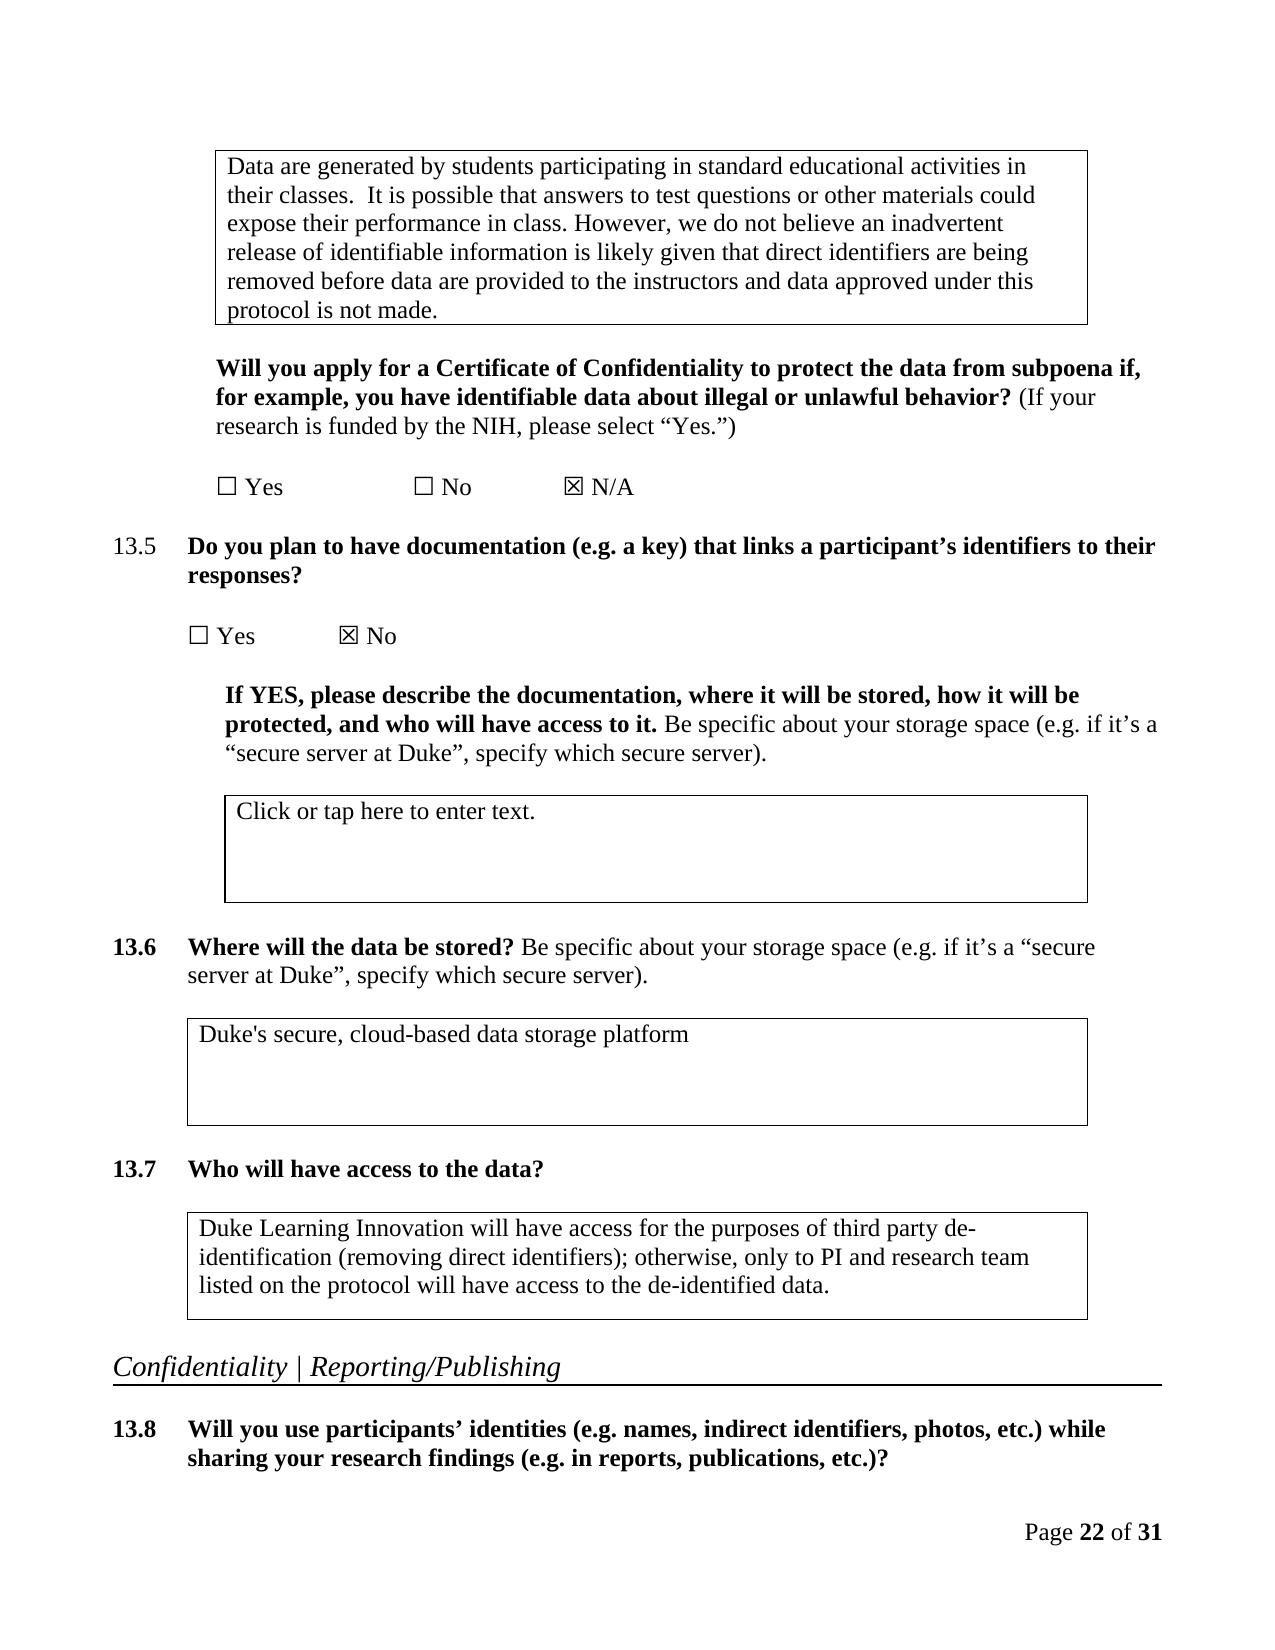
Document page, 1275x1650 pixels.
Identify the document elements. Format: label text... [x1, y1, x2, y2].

list Will you use participants’ identities (e.g. names, indirect identifiers, photos, etc.) while sharing your research findings (e.g. in reports, publications, etc.)? [112, 1414, 1162, 1472]
list Do you plan to have documentation (e.g. a key) that links a participant’s identifiers to their responses? [112, 531, 1162, 589]
text Confidentiality | Reporting/Publishing [112, 1349, 1162, 1386]
text Will you apply for a Certificate of Confidentiality to protect the data from subpoena if, for example, you have identifiable data about illegal or unlawful behavior? (If your research is funded by the NIH, please select “Yes.”) [216, 353, 1162, 439]
text Yes No N/A [216, 468, 1162, 502]
text Yes No [187, 617, 1162, 651]
list Where will the data be stored? Be specific about your storage space (e.g. if it’s a “secure server at Duke”, specify which secure server). [112, 932, 1162, 989]
text If YES, please describe the documentation, where it will be stored, how it will be protected, and who will have access to it. Be specific about your storage space (e.g. if it’s a “secure server at Duke”, specify which secure server). [225, 680, 1162, 766]
list Who will have access to the data? [112, 1154, 1162, 1183]
